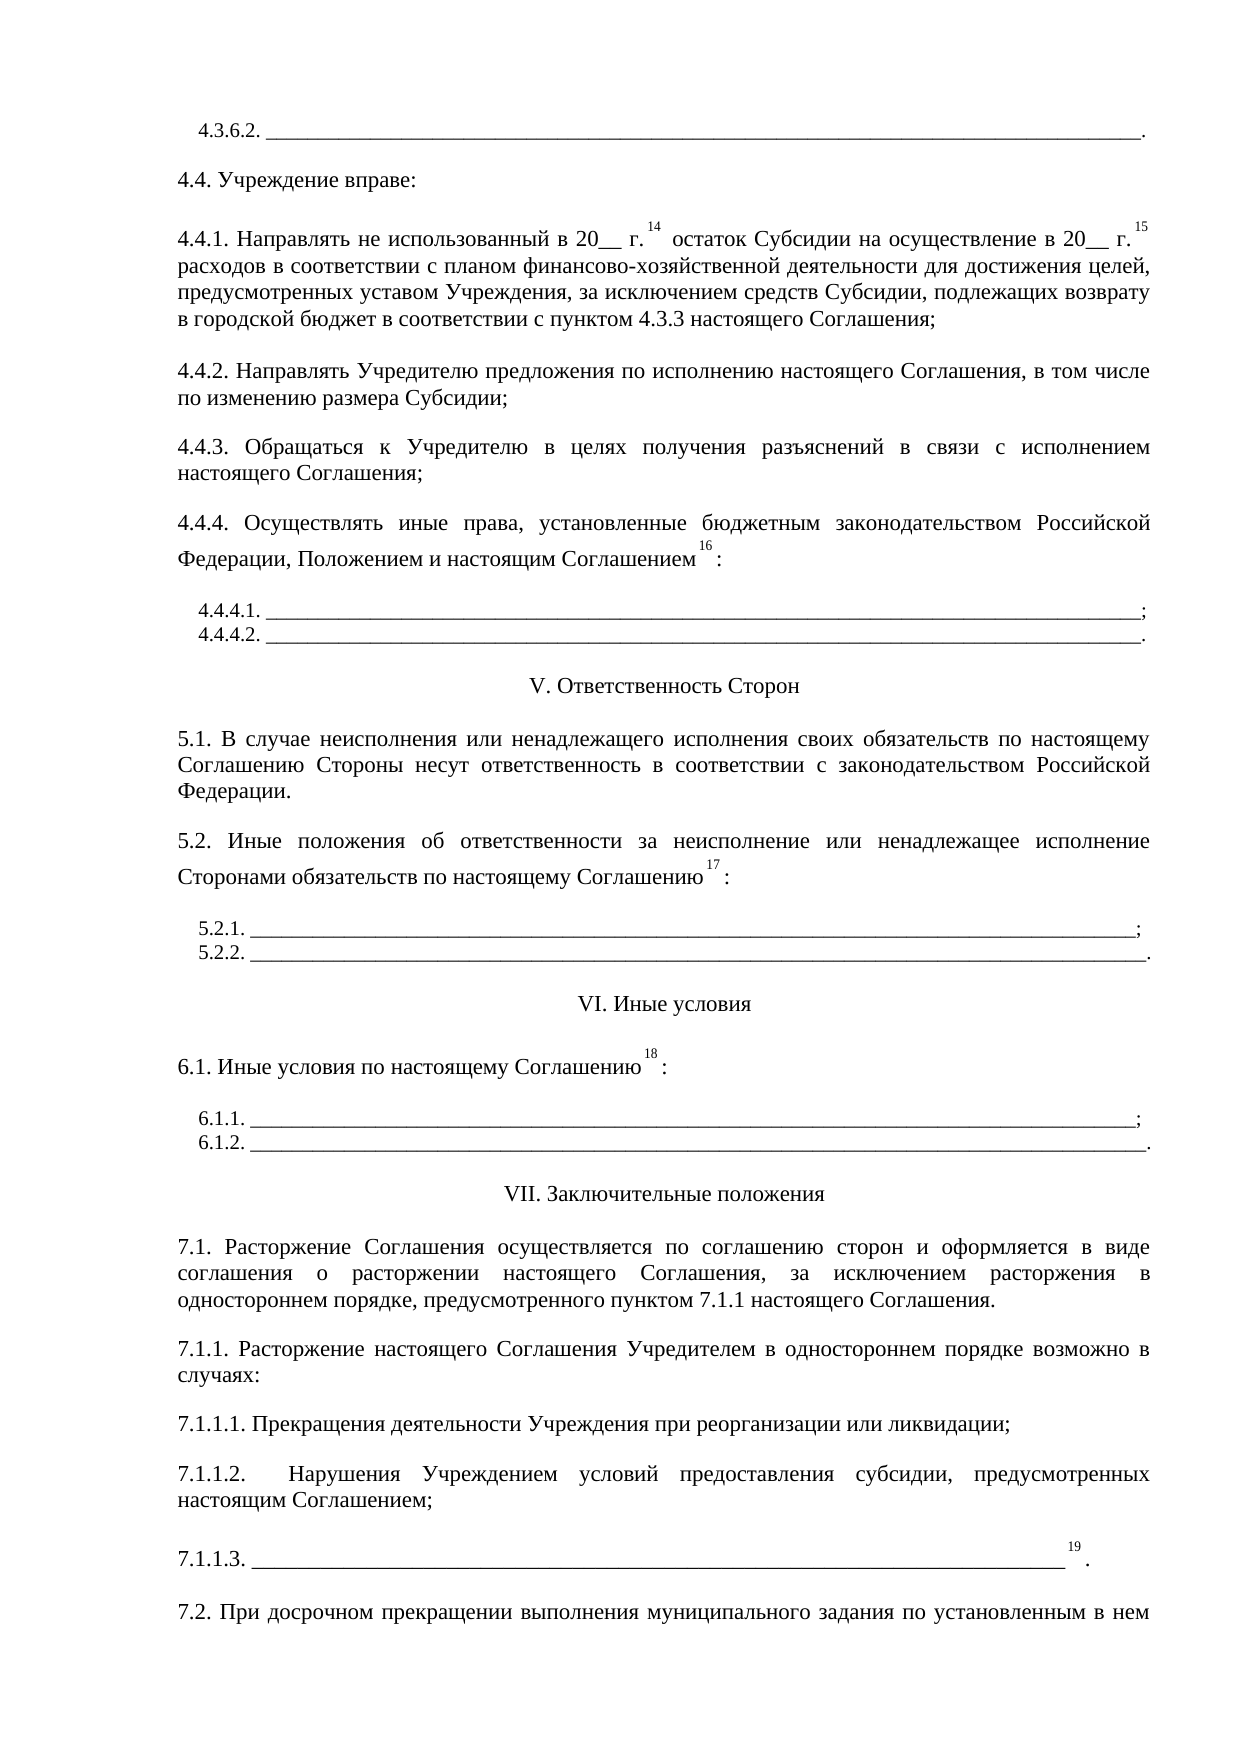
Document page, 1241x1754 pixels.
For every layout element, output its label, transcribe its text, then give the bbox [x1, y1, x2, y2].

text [177, 1598, 1152, 1624]
text 4.4.1. Направлять не использованный в 20__ г. остаток Субсидии на осуществление в 20__ г. расходов в соответствии с планом финансово-хозяйственной деятельности для достижения целей, предусмотренных уставом Учреждения, за исключением средств Субсидии, подлежащих возврату в городской бюджет в соответствии с пунктом 4.3.3 настоящего Соглашения; [177, 216, 1152, 331]
text 5.2. Иные положения об ответственности за неисполнение или ненадлежащее исполнение Сторонами обязательств по настоящему Соглашению: [177, 827, 1152, 889]
text 5.2.1. _____________________________________________________________________________________; [177, 916, 1152, 940]
text VII. Заключительные положения [177, 1180, 1152, 1207]
text 4.4. Учреждение вправе: [177, 166, 1152, 193]
text 6.1. Иные условия по настоящему Соглашению: [177, 1043, 1152, 1079]
text VI. Иные условия [177, 990, 1152, 1017]
text 6.1.2. ______________________________________________________________________________________. [177, 1130, 1152, 1154]
text 6.1.1. _____________________________________________________________________________________; [177, 1106, 1152, 1130]
text 4.3.6.2. ____________________________________________________________________________________. [177, 118, 1152, 142]
text V. Ответственность Сторон [177, 672, 1152, 698]
text 4.4.4.2. ____________________________________________________________________________________. [177, 622, 1152, 646]
text 5.1. В случае неисполнения или ненадлежащего исполнения своих обязательств по настоящему Соглашению Стороны несут ответственность в соответствии с законодательством Российской Федерации. [177, 725, 1152, 804]
text 4.4.4.1. ____________________________________________________________________________________; [177, 598, 1152, 622]
text 4.4.4. Осуществлять иные права, установленные бюджетным законодательством Российской Федерации, Положением и настоящим Соглашением: [177, 508, 1152, 571]
text 7.1.1.2. Нарушения Учреждением условий предоставления субсидии, предусмотренных настоящим Соглашением; [177, 1460, 1152, 1512]
text 7.1.1.1. Прекращения деятельности Учреждения при реорганизации или ликвидации; [177, 1411, 1152, 1437]
text 4.4.2. Направлять Учредителю предложения по исполнению настоящего Соглашения, в том числе по изменению размера Субсидии; [177, 357, 1152, 410]
text 4.4.3. Обращаться к Учредителю в целях получения разъяснений в связи с исполнением настоящего Соглашения; [177, 433, 1152, 486]
text 5.2.2. ______________________________________________________________________________________. [177, 940, 1152, 964]
text 7.1.1.3. _______________________________________________________________________. [177, 1535, 1152, 1572]
text 7.1. Расторжение Соглашения осуществляется по соглашению сторон и оформляется в виде соглашения о расторжении настоящего Соглашения, за исключением расторжения в одностороннем порядке, предусмотренного пунктом 7.1.1 настоящего Соглашения. [177, 1233, 1152, 1312]
text 7.1.1. Расторжение настоящего Соглашения Учредителем в одностороннем порядке возможно в случаях: [177, 1335, 1152, 1388]
